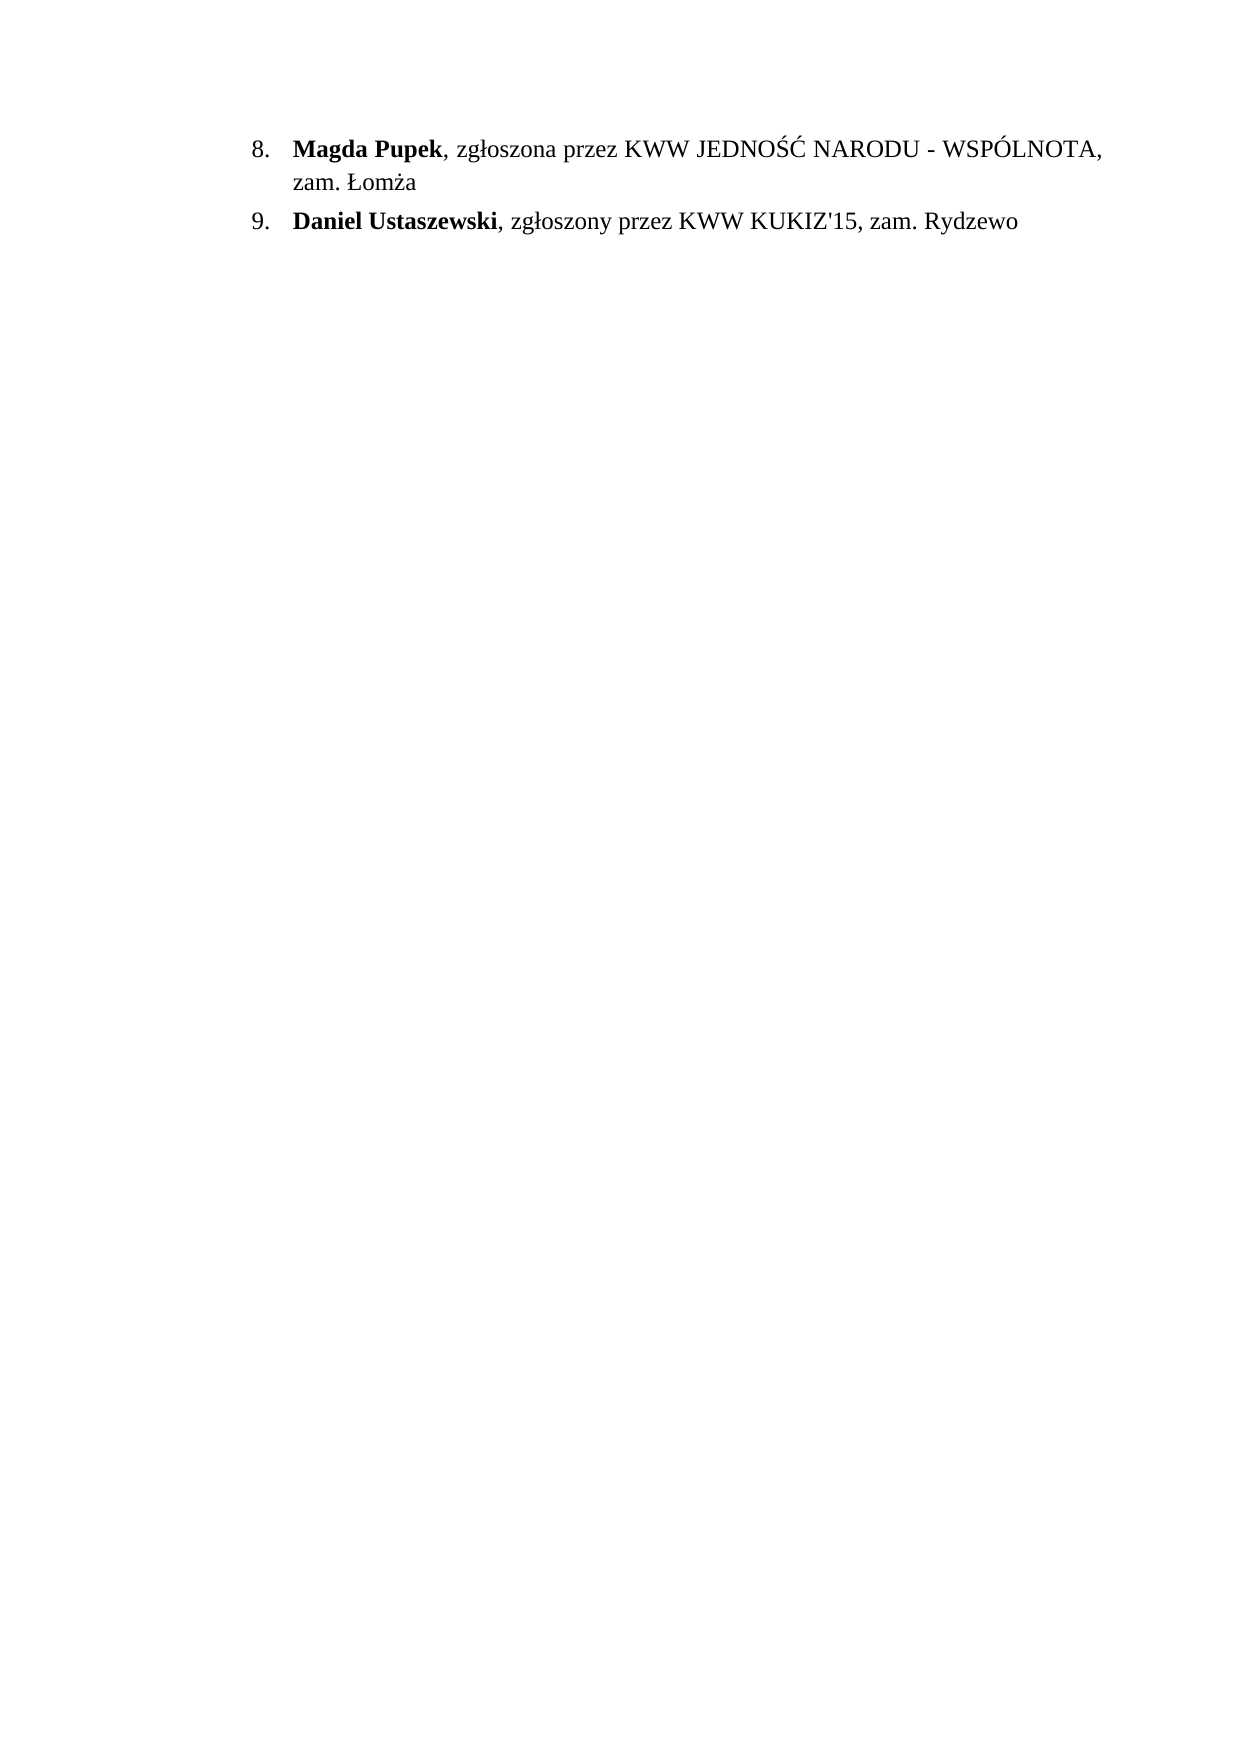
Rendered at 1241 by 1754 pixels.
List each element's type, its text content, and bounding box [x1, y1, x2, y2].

table_cell Magda Pupek, zgłoszona przez KWW JEDNOŚĆ NARODU - WSPÓLNOTA, zam. Łomża [281, 131, 1115, 203]
table_cell Daniel Ustaszewski, zgłoszony przez KWW KUKIZ'15, zam. Rydzewo [281, 204, 1115, 243]
table_cell 8. [148, 131, 281, 203]
table_cell 9. [148, 204, 281, 243]
